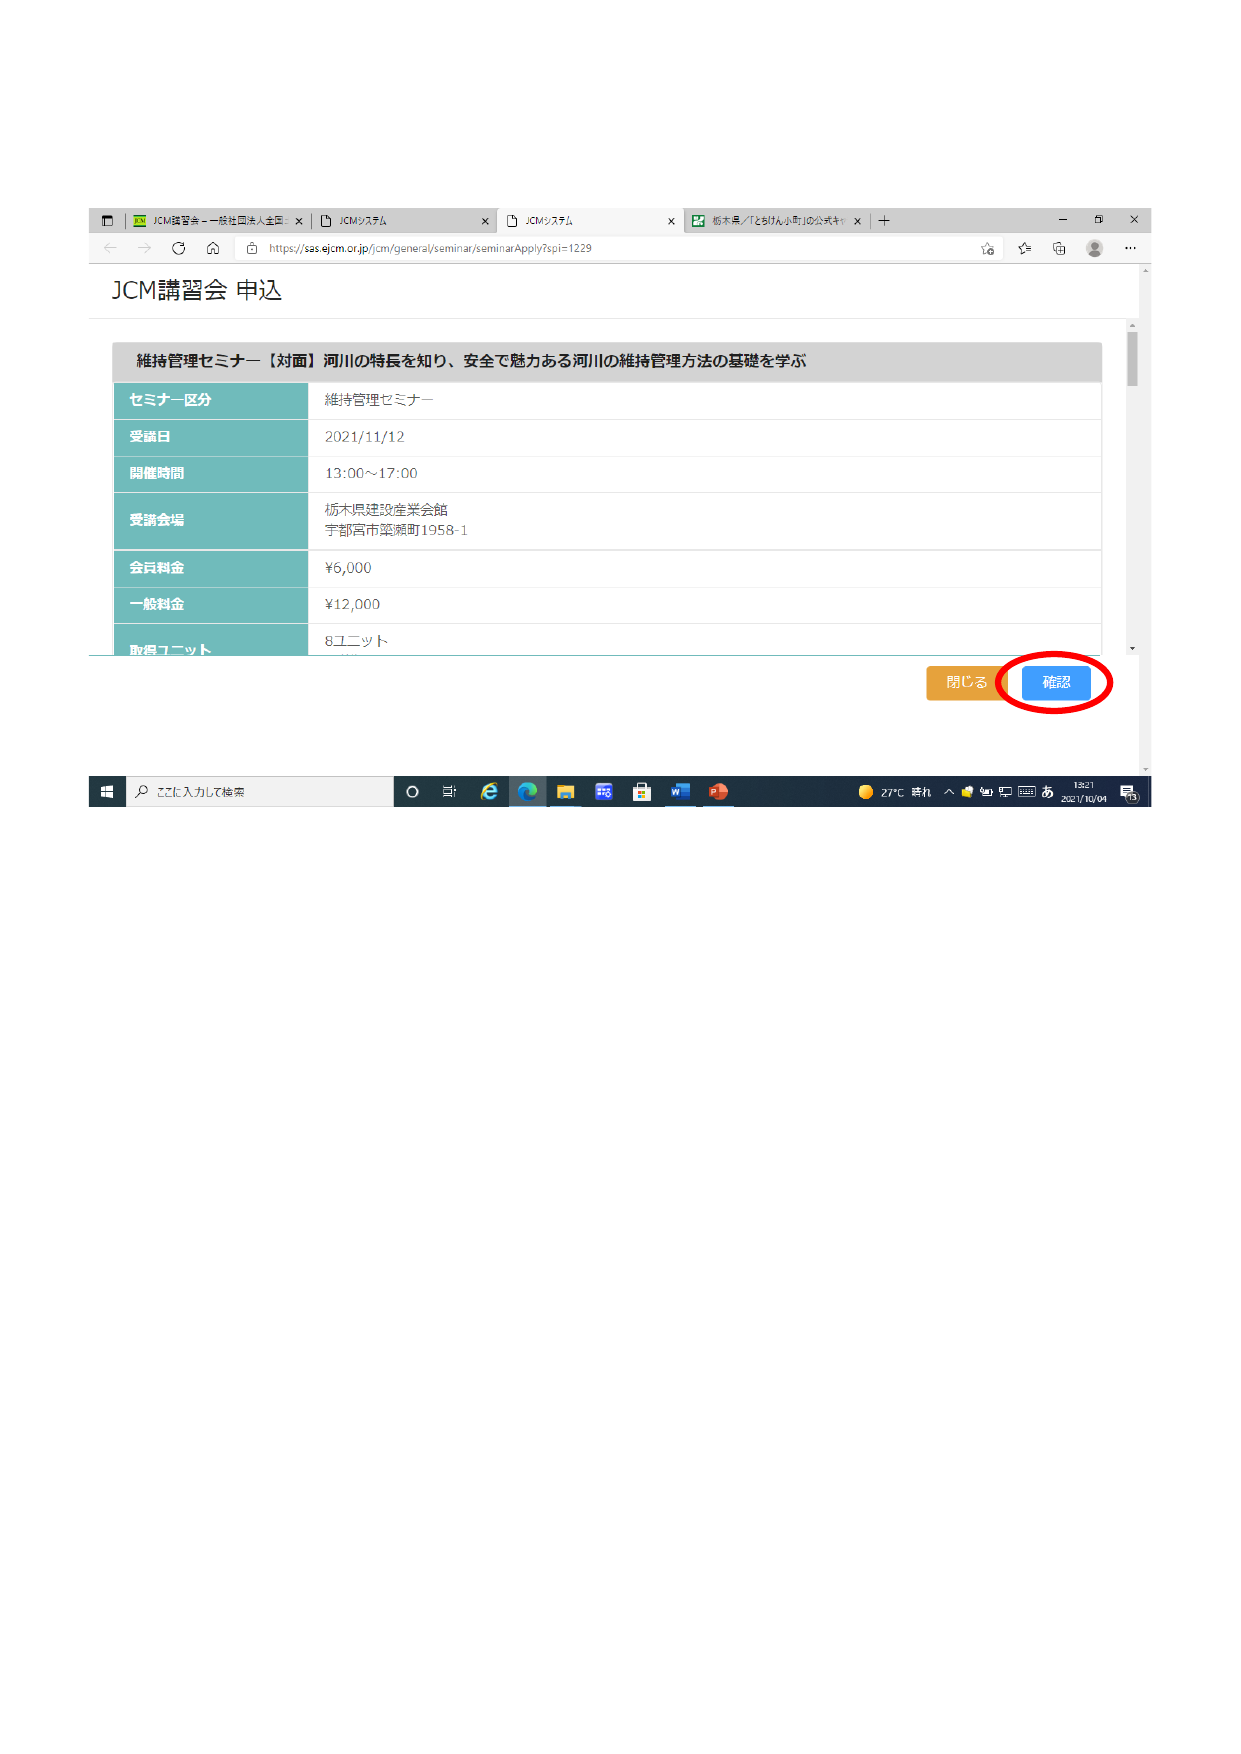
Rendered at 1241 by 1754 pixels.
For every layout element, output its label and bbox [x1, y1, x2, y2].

picture [88, 208, 1152, 807]
